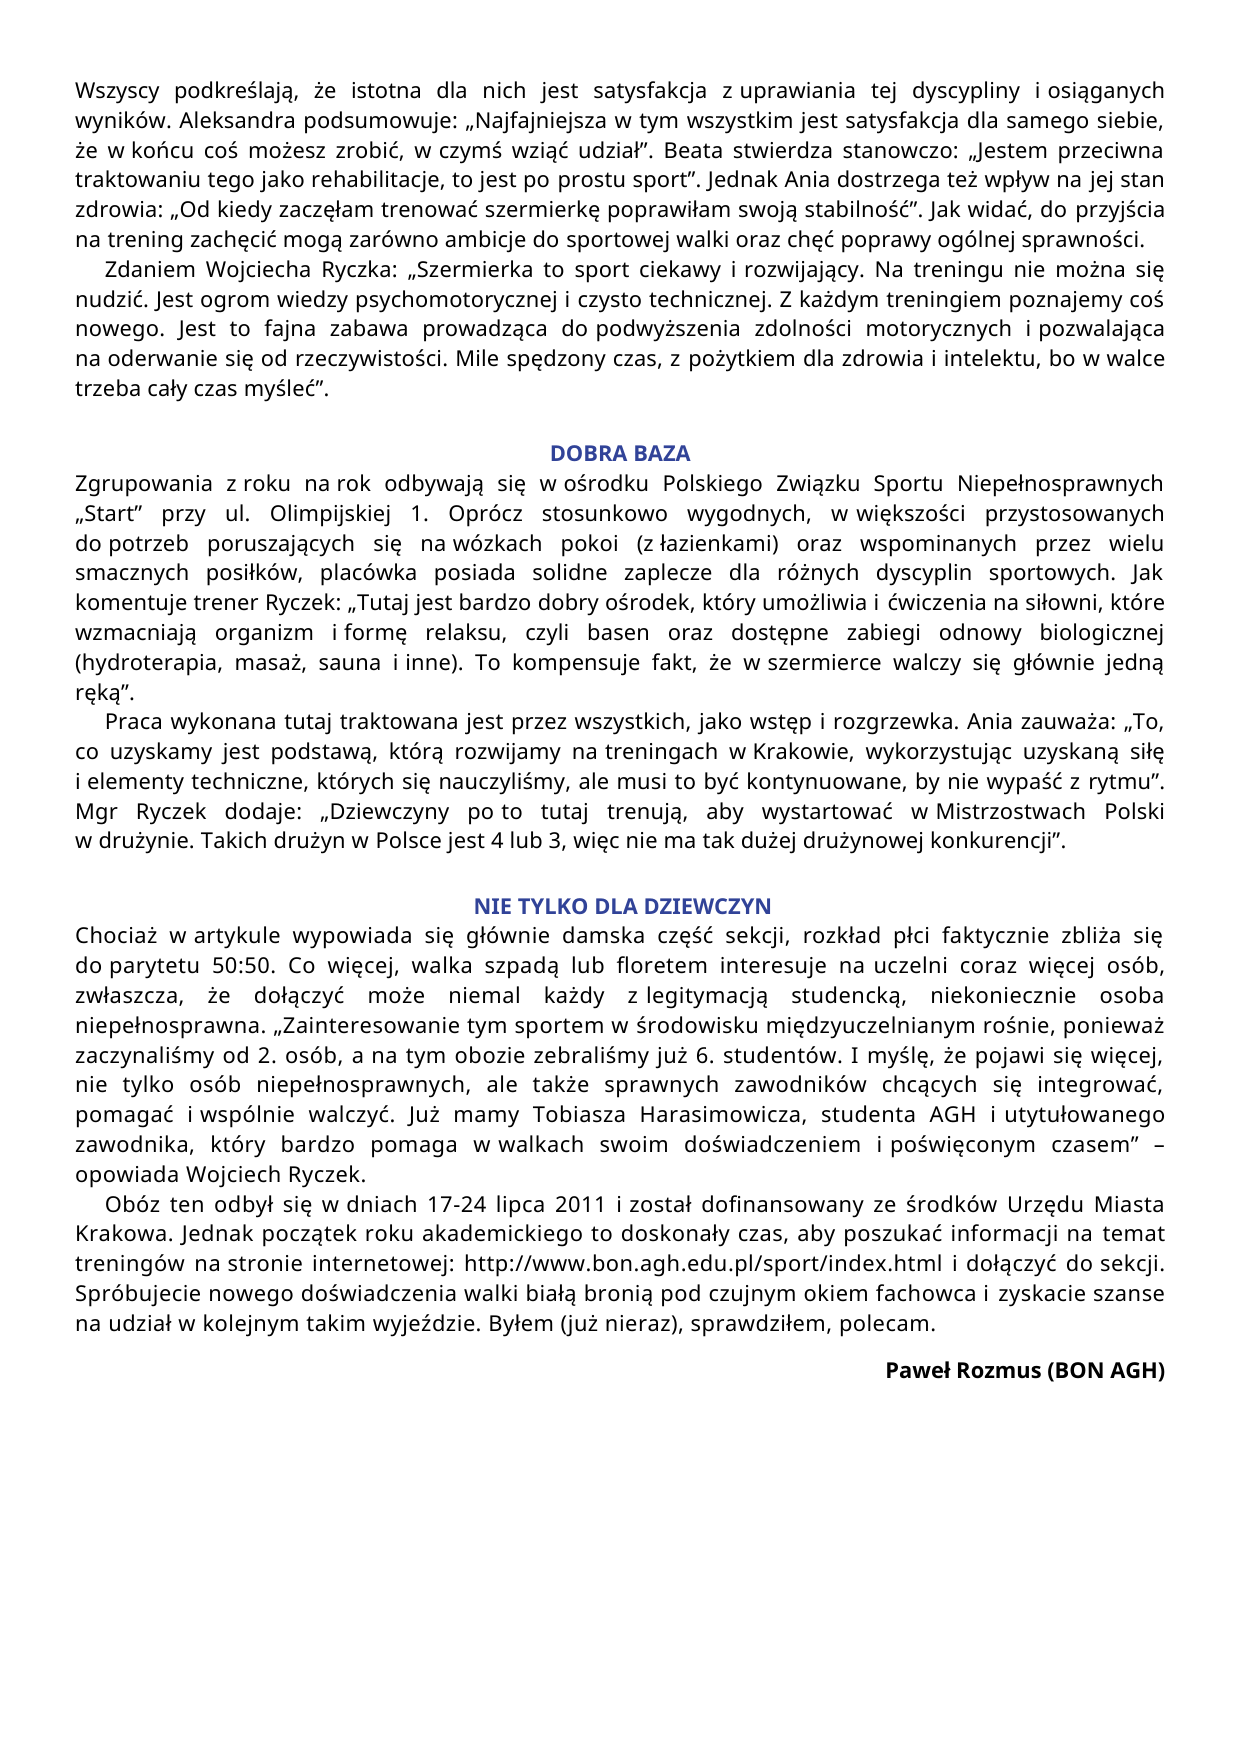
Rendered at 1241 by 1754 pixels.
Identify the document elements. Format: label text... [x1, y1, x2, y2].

text Zdaniem Wojciecha Ryczka: „Szermierka to sport ciekawy i rozwijający. Na treningu nie można się nudzić. Jest ogrom wiedzy psychomotorycznej i czysto technicznej. Z każdym treningiem poznajemy coś nowego. Jest to fajna zabawa prowadząca do podwyższenia zdolności motorycznych i pozwalająca na oderwanie się od rzeczywistości. Mile spędzony czas, z pożytkiem dla zdrowia i intelektu, bo w walce trzeba cały czas myśleć”. [75, 254, 1165, 403]
text Obóz ten odbył się w dniach 17-24 lipca 2011 i został dofinansowany ze środków Urzędu Miasta Krakowa. Jednak początek roku akademickiego to doskonały czas, aby poszukać informacji na temat treningów na stronie internetowej: http://www.bon.agh.edu.pl/sport/index.html i dołączyć do sekcji. Spróbujecie nowego doświadczenia walki białą bronią pod czujnym okiem fachowca i zyskacie szanse na udział w kolejnym takim wyjeździe. Byłem (już nieraz), sprawdziłem, polecam. [75, 1188, 1165, 1337]
text Chociaż w artykule wypowiada się głównie damska część sekcji, rozkład płci faktycznie zbliża się do parytetu 50:50. Co więcej, walka szpadą lub floretem interesuje na uczelni coraz więcej osób, zwłaszcza, że dołączyć może niemal każdy z legitymacją studencką, niekoniecznie osoba niepełnosprawna. „Zainteresowanie tym sportem w środowisku międzyuczelnianym rośnie, ponieważ zaczynaliśmy od 2. osób, a na tym obozie zebraliśmy już 6. studentów. I myślę, że pojawi się więcej, nie tylko osób niepełnosprawnych, ale także sprawnych zawodników chcących się integrować, pomagać i wspólnie walczyć. Już mamy Tobiasza Harasimowicza, studenta AGH i utytułowanego zawodnika, który bardzo pomaga w walkach swoim doświadczeniem i poświęconym czasem” – opowiada Wojciech Ryczek. [75, 920, 1165, 1188]
text Paweł Rozmus (BON AGH) [75, 1355, 1165, 1385]
text Wszyscy podkreślają, że istotna dla nich jest satysfakcja z uprawiania tej dyscypliny i osiąganych wyników. Aleksandra podsumowuje: „Najfajniejsza w tym wszystkim jest satysfakcja dla samego siebie, że w końcu coś możesz zrobić, w czymś wziąć udział”. Beata stwierdza stanowczo: „Jestem przeciwna traktowaniu tego jako rehabilitacje, to jest po prostu sport”. Jednak Ania dostrzega też wpływ na jej stan zdrowia: „Od kiedy zaczęłam trenować szermierkę poprawiłam swoją stabilność”. Jak widać, do przyjścia na trening zachęcić mogą zarówno ambicje do sportowej walki oraz chęć poprawy ogólnej sprawności. [75, 75, 1165, 254]
text Dobra baza [75, 438, 1165, 468]
text Zgrupowania z roku na rok odbywają się w ośrodku Polskiego Związku Sportu Niepełnosprawnych „Start” przy ul. Olimpijskiej 1. Oprócz stosunkowo wygodnych, w większości przystosowanych do potrzeb poruszających się na wózkach pokoi (z łazienkami) oraz wspominanych przez wielu smacznych posiłków, placówka posiada solidne zaplecze dla różnych dyscyplin sportowych. Jak komentuje trener Ryczek: „Tutaj jest bardzo dobry ośrodek, który umożliwia i ćwiczenia na siłowni, które wzmacniają organizm i formę relaksu, czyli basen oraz dostępne zabiegi odnowy biologicznej (hydroterapia, masaż, sauna i inne). To kompensuje fakt, że w szermierce walczy się głównie jedną ręką”. [75, 468, 1165, 706]
text Praca wykonana tutaj traktowana jest przez wszystkich, jako wstęp i rozgrzewka. Ania zauważa: „To, co uzyskamy jest podstawą, którą rozwijamy na treningach w Krakowie, wykorzystując uzyskaną siłę i elementy techniczne, których się nauczyliśmy, ale musi to być kontynuowane, by nie wypaść z rytmu”. Mgr Ryczek dodaje: „Dziewczyny po to tutaj trenują, aby wystartować w Mistrzostwach Polski w drużynie. Takich drużyn w Polsce jest 4 lub 3, więc nie ma tak dużej drużynowej konkurencji”. [75, 706, 1165, 855]
text Nie tylko dla dziewczyn [75, 891, 1165, 920]
